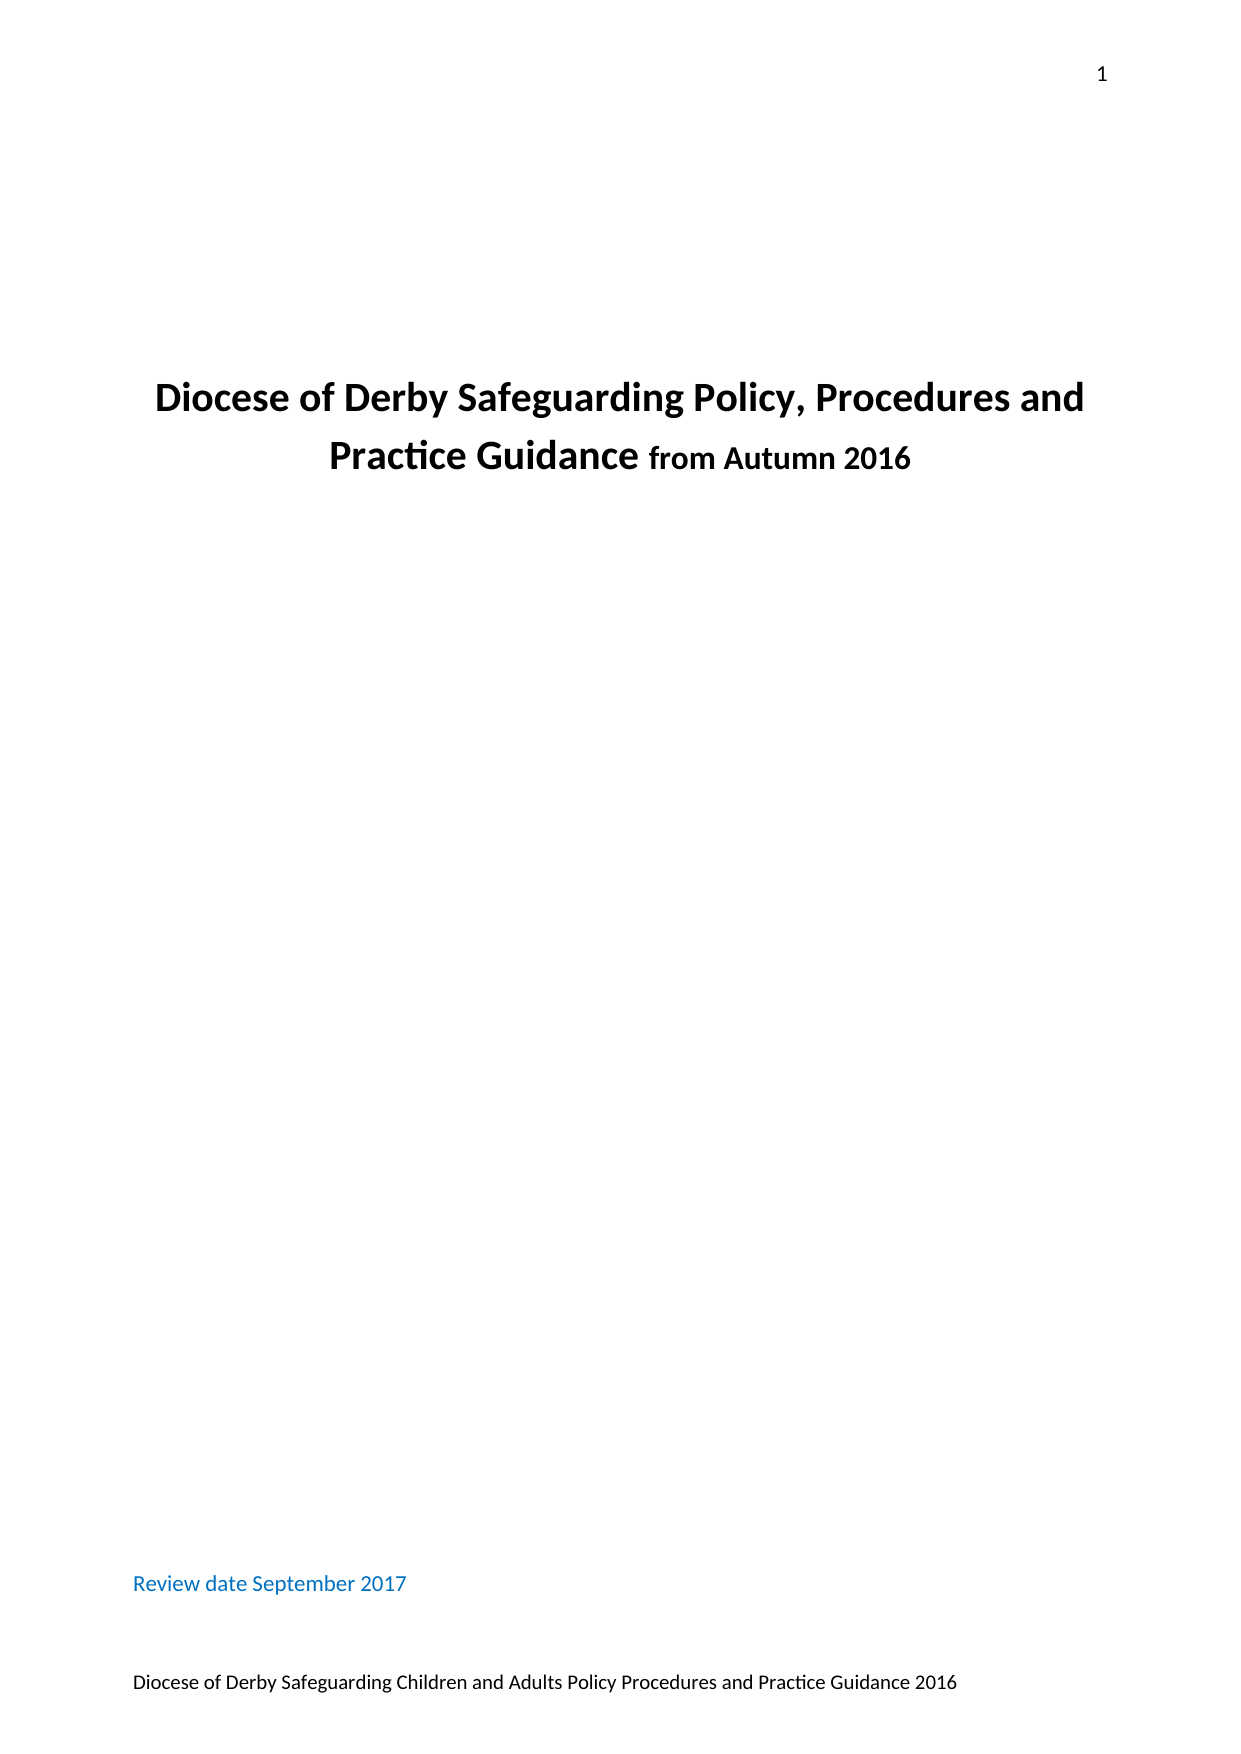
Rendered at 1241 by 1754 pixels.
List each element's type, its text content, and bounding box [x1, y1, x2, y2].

text Diocese of Derby Safeguarding Policy, Procedures and Practice Guidance from Autumn 2016 [133, 371, 1107, 480]
text Review date September 2017 [133, 1569, 1107, 1597]
